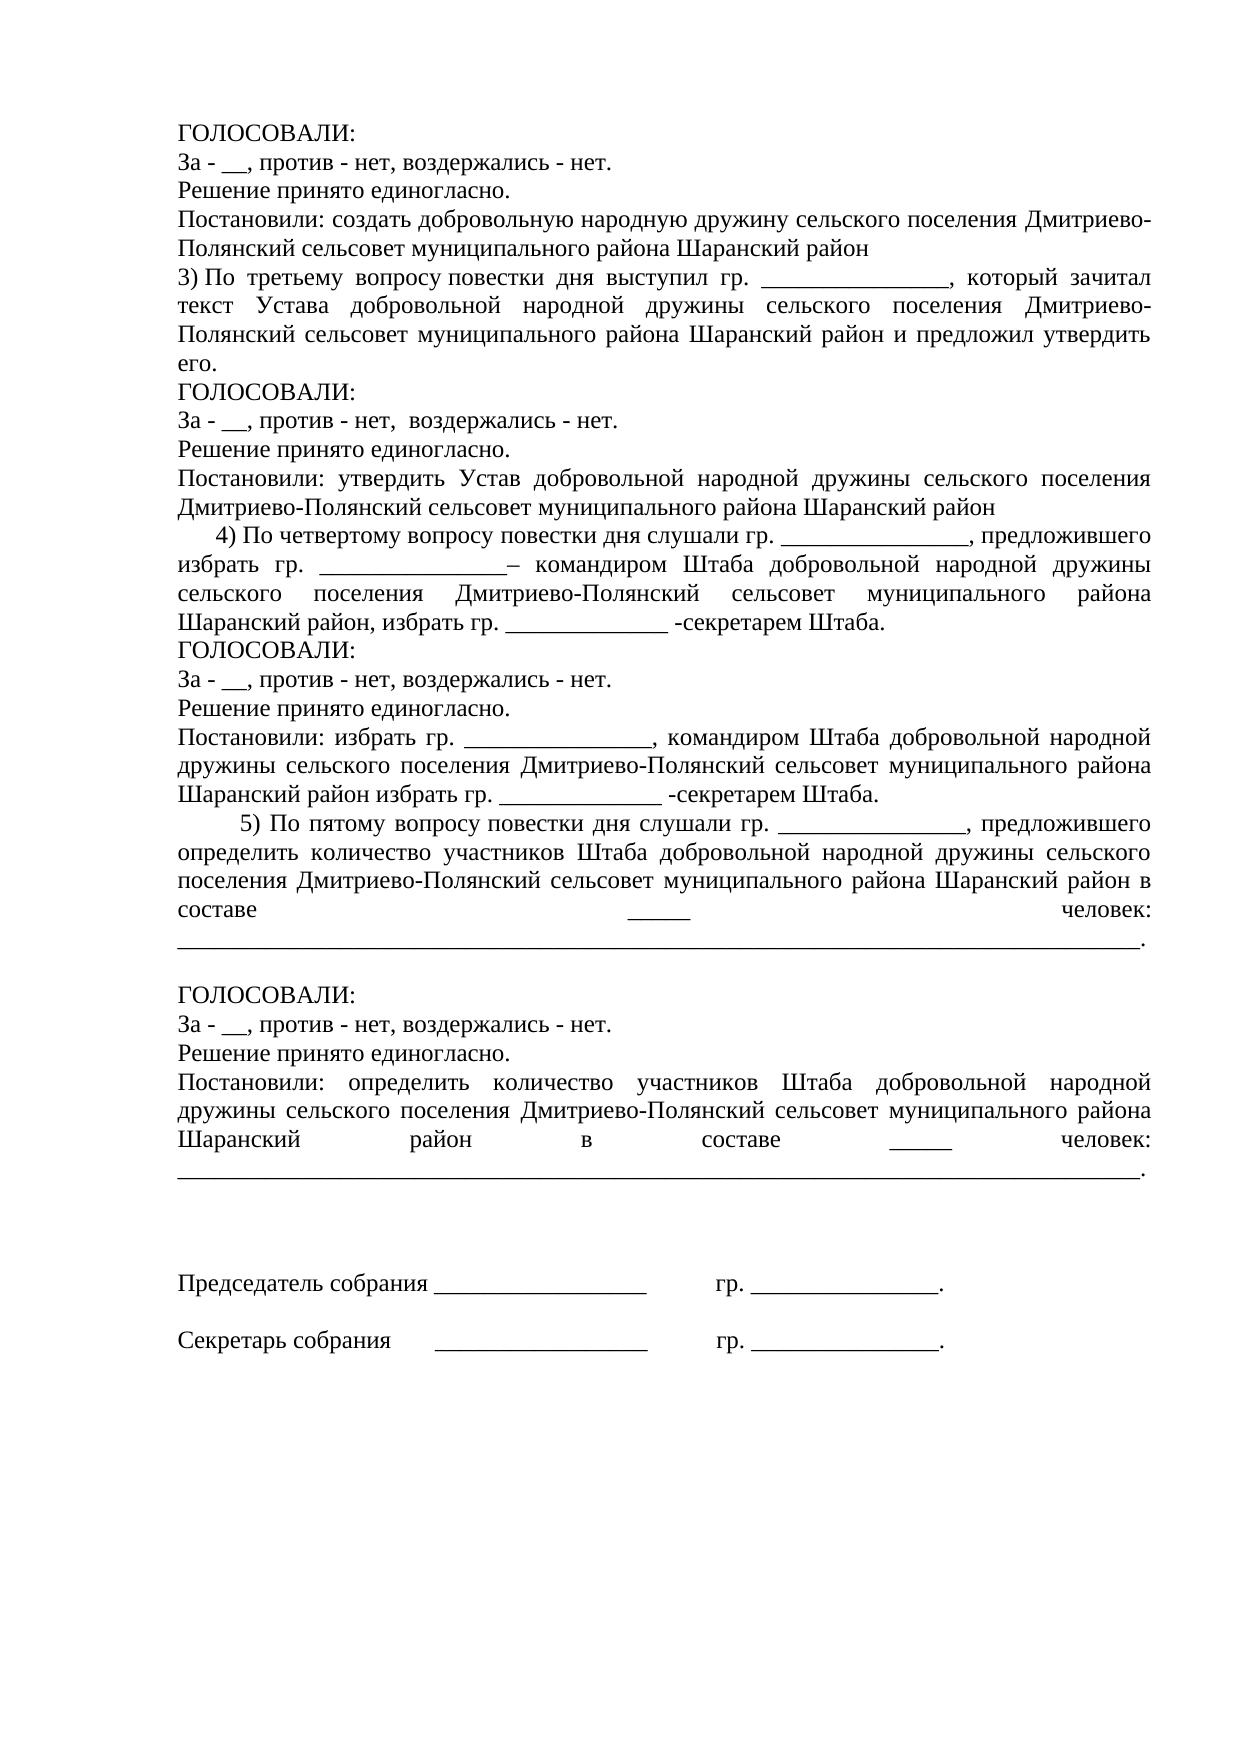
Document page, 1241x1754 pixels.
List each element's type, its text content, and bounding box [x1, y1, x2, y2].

text Решение принято единогласно. [177, 176, 1152, 204]
text ГОЛОСОВАЛИ: [177, 118, 1152, 147]
text Решение принято единогласно. [177, 434, 1152, 463]
text 3) По третьему вопросу повестки дня выступил гр. _______________, который зачитал текст Устава добровольной народной дружины сельского поселения Дмитриево-Полянский сельсовет муниципального района Шаранский район и предложил утвердить его. [177, 262, 1152, 377]
text Постановили: определить количество участников Штаба добровольной народной дружины сельского поселения Дмитриево-Полянский сельсовет муниципального района Шаранский район в составе _____ человек: _____________________________________________________________________________. [177, 1067, 1152, 1182]
text ГОЛОСОВАЛИ: [177, 981, 1152, 1009]
text Постановили: избрать гр. _______________, командиром Штаба добровольной народной дружины сельского поселения Дмитриево-Полянский сельсовет муниципального района Шаранский район избрать гр. _____________ -секретарем Штаба. [177, 722, 1152, 808]
text Председатель собрания _________________ гр. _______________. [177, 1268, 1152, 1297]
text Секретарь собрания _________________ гр. _______________. [177, 1326, 1152, 1354]
text Постановили: утвердить Устав добровольной народной дружины сельского поселения Дмитриево-Полянский сельсовет муниципального района Шаранский район [177, 463, 1152, 521]
text 4) По четвертому вопросу повестки дня слушали гр. _______________, предложившего избрать гр. _______________– командиром Штаба добровольной народной дружины сельского поселения Дмитриево-Полянский сельсовет муниципального района Шаранский район, избрать гр. _____________ -секретарем Штаба. [177, 521, 1152, 636]
text За - __, против - нет, воздержались - нет. [177, 147, 1152, 176]
text За - __, против - нет, воздержались - нет. [177, 1009, 1152, 1038]
text За - __, против - нет, воздержались - нет. [177, 664, 1152, 693]
text ГОЛОСОВАЛИ: [177, 636, 1152, 664]
text Постановили: создать добровольную народную дружину сельского поселения Дмитриево-Полянский сельсовет муниципального района Шаранский район [177, 204, 1152, 262]
text ГОЛОСОВАЛИ: [177, 377, 1152, 406]
text За - __, против - нет, воздержались - нет. [177, 406, 1152, 434]
text 5) По пятому вопросу повестки дня слушали гр. _______________, предложившего определить количество участников Штаба добровольной народной дружины сельского поселения Дмитриево-Полянский сельсовет муниципального района Шаранский район в составе _____ человек: _____________________________________________________________________________. [177, 808, 1152, 952]
text Решение принято единогласно. [177, 1038, 1152, 1067]
text Решение принято единогласно. [177, 693, 1152, 722]
